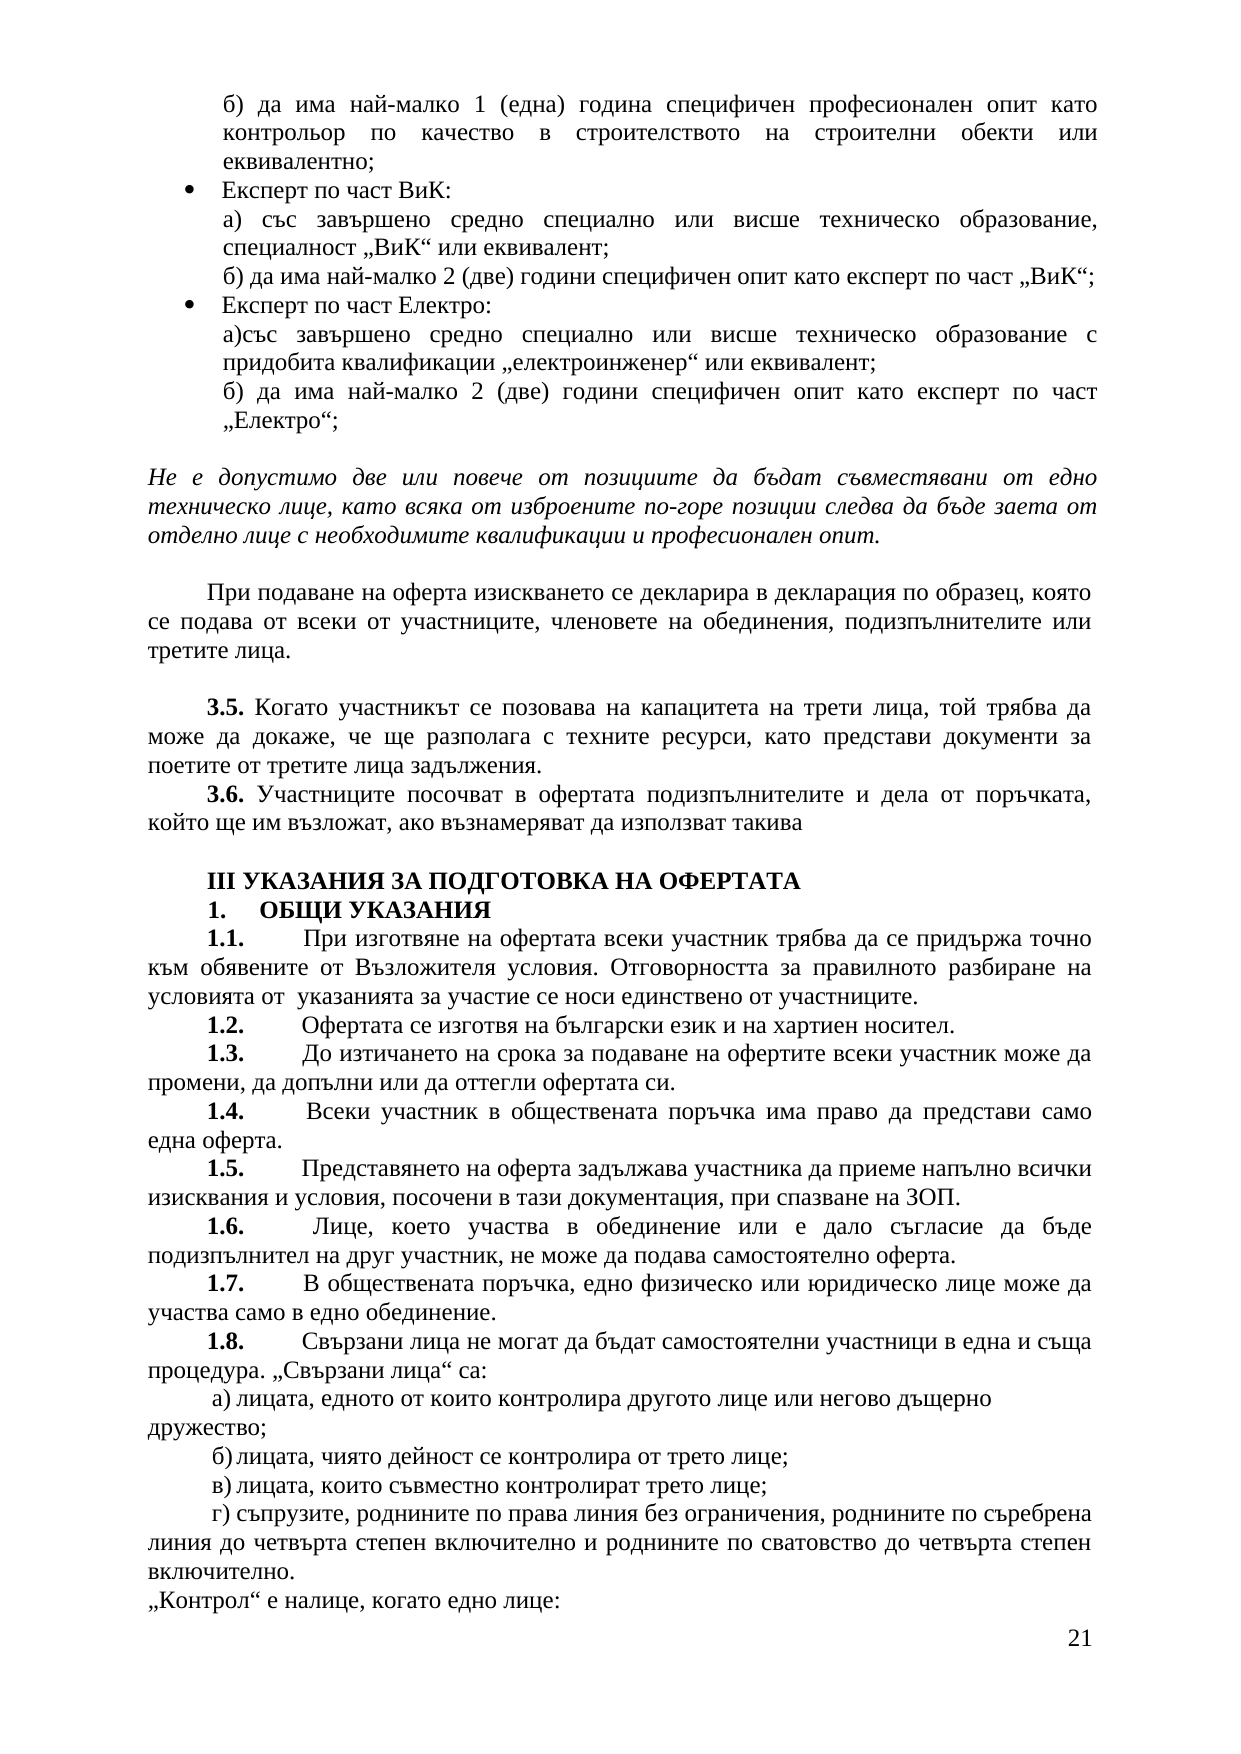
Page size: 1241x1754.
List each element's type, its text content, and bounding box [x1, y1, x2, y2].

list Експерт по част ВиК: [185, 175, 1098, 204]
text При подаване на оферта изискването се декларира в декларация по образец, която се подава от всеки от участниците, членовете на обединения, подизпълнителите или третите лица. [148, 577, 1093, 664]
list До изтичането на срока за подаване на офертите всеки участник може да промени, да допълни или да оттегли офертата си. [148, 1038, 1093, 1096]
list При изготвяне на офертата всеки участник трябва да се придържа точно към обявените от Възложителя условия. Отговорността за правилното разбиране на условията от указанията за участие се носи единствено от участниците. [148, 923, 1093, 1010]
list Лице, което участва в обединение или е дало съгласие да бъде подизпълнител на друг участник, не може да подава самостоятелно оферта. [148, 1211, 1093, 1268]
text б) да има най-малко 1 (една) година специфичен професионален опит като контрольор по качество в строителството на строителни обекти или еквивалентно; [223, 89, 1098, 175]
list ОБЩИ УКАЗАНИЯ [207, 895, 1093, 923]
list В обществената поръчка, едно физическо или юридическо лице може да участва само в едно обединение. [148, 1268, 1093, 1326]
text ІІІ УКАЗАНИЯ ЗА ПОДГОТОВКА НА ОФЕРТАТА [148, 864, 1093, 895]
list Всеки участник в обществената поръчка има право да представи само една оферта. [148, 1096, 1093, 1153]
list Представянето на оферта задължава участника да приеме напълно всички изисквания и условия, посочени в тази документация, при спазване на ЗОП. [148, 1153, 1093, 1211]
list Свързани лица не могат да бъдат самостоятелни участници в една и съща процедура. „Свързани лица“ са: [148, 1326, 1093, 1383]
text 3.5. Когато участникът се позовава на капацитета на трети лица, той трябва да може да докаже, че ще разполага с техните ресурси, като представи документи за поетите от третите лица задължения. [148, 692, 1093, 779]
text б) да има най-малко 2 (две) години специфичен опит като експерт по част „Електро“; [223, 376, 1098, 434]
text а)със завършено средно специално или висше техническо образование с придобита квалификации „електроинженер“ или еквивалент; [223, 319, 1098, 376]
text а) със завършено средно специално или висше техническо образование, специалност „ВиК“ или еквивалент; [223, 204, 1098, 261]
text а) лицата, едното от които контролира другото лице или негово дъщерно дружество; [148, 1383, 1093, 1441]
text б) да има най-малко 2 (две) години специфичен опит като експерт по част „ВиК“; [223, 261, 1098, 290]
text Не е допустимо две или повече от позициите да бъдат съвместявани от едно техническо лице, като всяка от изброените по-горе позиции следва да бъде заета от отделно лице с необходимите квалификации и професионален опит. [148, 462, 1098, 549]
text в) лицата, които съвместно контролират трето лице; [148, 1470, 1093, 1498]
text г) съпрузите, роднините по права линия без ограничения, роднините по съребрена линия до четвърта степен включително и роднините по сватовство до четвърта степен включително. [148, 1498, 1093, 1585]
list Офертата се изготвя на български език и на хартиен носител. [148, 1010, 1093, 1038]
list Експерт по част Електро: [185, 290, 1098, 319]
text 3.6. Участниците посочват в офертата подизпълнителите и дела от поръчката, който ще им възложат, ако възнамеряват да използват такива [148, 779, 1093, 836]
text „Контрол“ е налице, когато едно лице: [148, 1585, 1093, 1613]
text б) лицата, чиято дейност се контролира от трето лице; [148, 1441, 1093, 1470]
